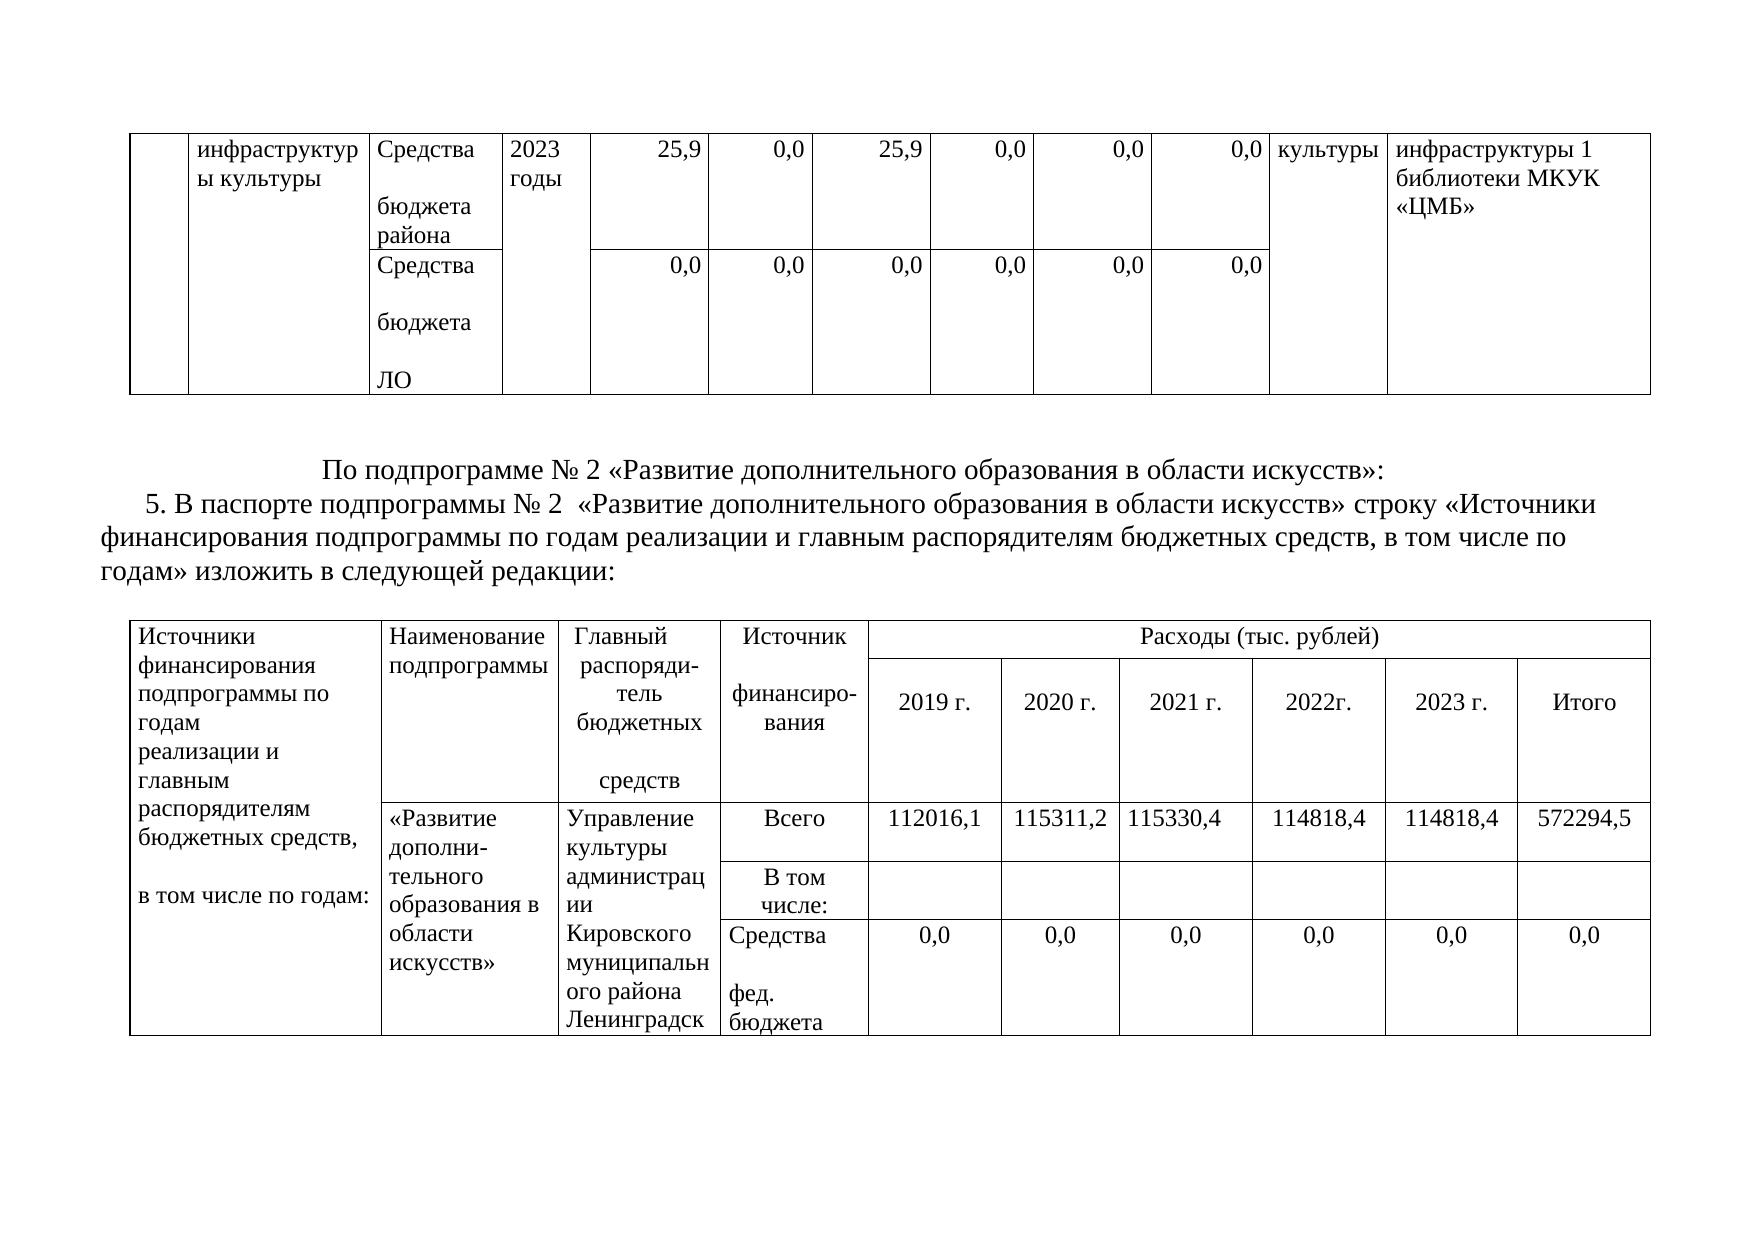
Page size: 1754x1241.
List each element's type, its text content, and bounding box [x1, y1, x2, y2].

table_cell 6. [131, 134, 188, 394]
table_cell 0,0 [869, 920, 1001, 1035]
table_cell 572294,5 [1518, 803, 1650, 861]
table_cell 0,0 [1034, 250, 1151, 394]
table_cell 0,0 [1253, 920, 1385, 1035]
table_cell 115311,2 [1002, 803, 1119, 861]
table_cell Итого [1518, 659, 1650, 802]
table_cell В том числе: [721, 862, 868, 919]
table_cell Всего [721, 803, 868, 861]
table_cell 112016,1 [869, 803, 1001, 861]
table_cell 0,0 [813, 250, 930, 394]
table_cell Управление культуры администрации Кировского муниципального района Ленинградской области [559, 803, 720, 1035]
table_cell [189, 134, 369, 394]
table_cell Средства бюджета ЛО [370, 250, 502, 394]
table_cell 2019 г. [869, 659, 1001, 802]
table_cell Средства фед. бюджета [721, 920, 868, 1035]
table_cell 2019 -2023 годы [503, 134, 590, 394]
table_cell 0,0 [1152, 134, 1269, 249]
table_cell 2021 г. [1120, 659, 1252, 802]
table_cell 25,9 [813, 134, 930, 249]
table_cell 25,9 [591, 134, 708, 249]
table_header Наименование подпрограммы [382, 621, 558, 802]
table_cell 0,0 [591, 250, 708, 394]
text По подпрограмме № 2 «Развитие дополнительного образования в области искусств»: [100, 452, 1606, 486]
table_cell Упр. культуры [1270, 134, 1387, 394]
table_cell Средства бюджета района [370, 134, 502, 249]
table_cell [1253, 862, 1385, 919]
table_cell 114818,4 [1386, 803, 1517, 861]
table_cell 2022г. [1253, 659, 1385, 802]
table_cell 0,0 [1120, 920, 1252, 1035]
table_cell 0,0 [1152, 250, 1269, 394]
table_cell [1388, 134, 1650, 394]
table_header Источник финансиро-вания [721, 621, 868, 802]
table_cell [1120, 862, 1252, 919]
table_cell 0,0 [1002, 920, 1119, 1035]
table_cell 0,0 [1386, 920, 1517, 1035]
table_header Расходы (тыс. рублей) [869, 621, 1650, 657]
text 5. В паспорте подпрограммы № 2 «Развитие дополнительного образования в области искусств» строку «Источники финансирования подпрограммы по годам реализации и главным распорядителям бюджетных средств, в том числе по годам» изложить в следующей редакции: [100, 486, 1606, 586]
table_cell 2023 г. [1386, 659, 1517, 802]
table_cell [1518, 862, 1650, 919]
table_cell 0,0 [709, 250, 812, 394]
table_header Главный распоряди-тель бюджетных средств [559, 621, 720, 802]
table_cell [869, 862, 1001, 919]
table_cell [1002, 862, 1119, 919]
table_cell 2020 г. [1002, 659, 1119, 802]
table_cell 0,0 [1034, 134, 1151, 249]
table_cell 0,0 [1518, 920, 1650, 1035]
table_cell «Развитие дополни-тельного образования в области искусств» [382, 803, 558, 1035]
table_cell 0,0 [709, 134, 812, 249]
table_cell [1386, 862, 1517, 919]
table_cell 0,0 [931, 250, 1033, 394]
table_cell 0,0 [931, 134, 1033, 249]
table_cell 115330,4 [1120, 803, 1252, 861]
table_header Источники финансирования подпрограммы по годам реализации и главным распорядителям бюджетных средств, в том числе по годам: [131, 621, 381, 1035]
table_cell 114818,4 [1253, 803, 1385, 861]
